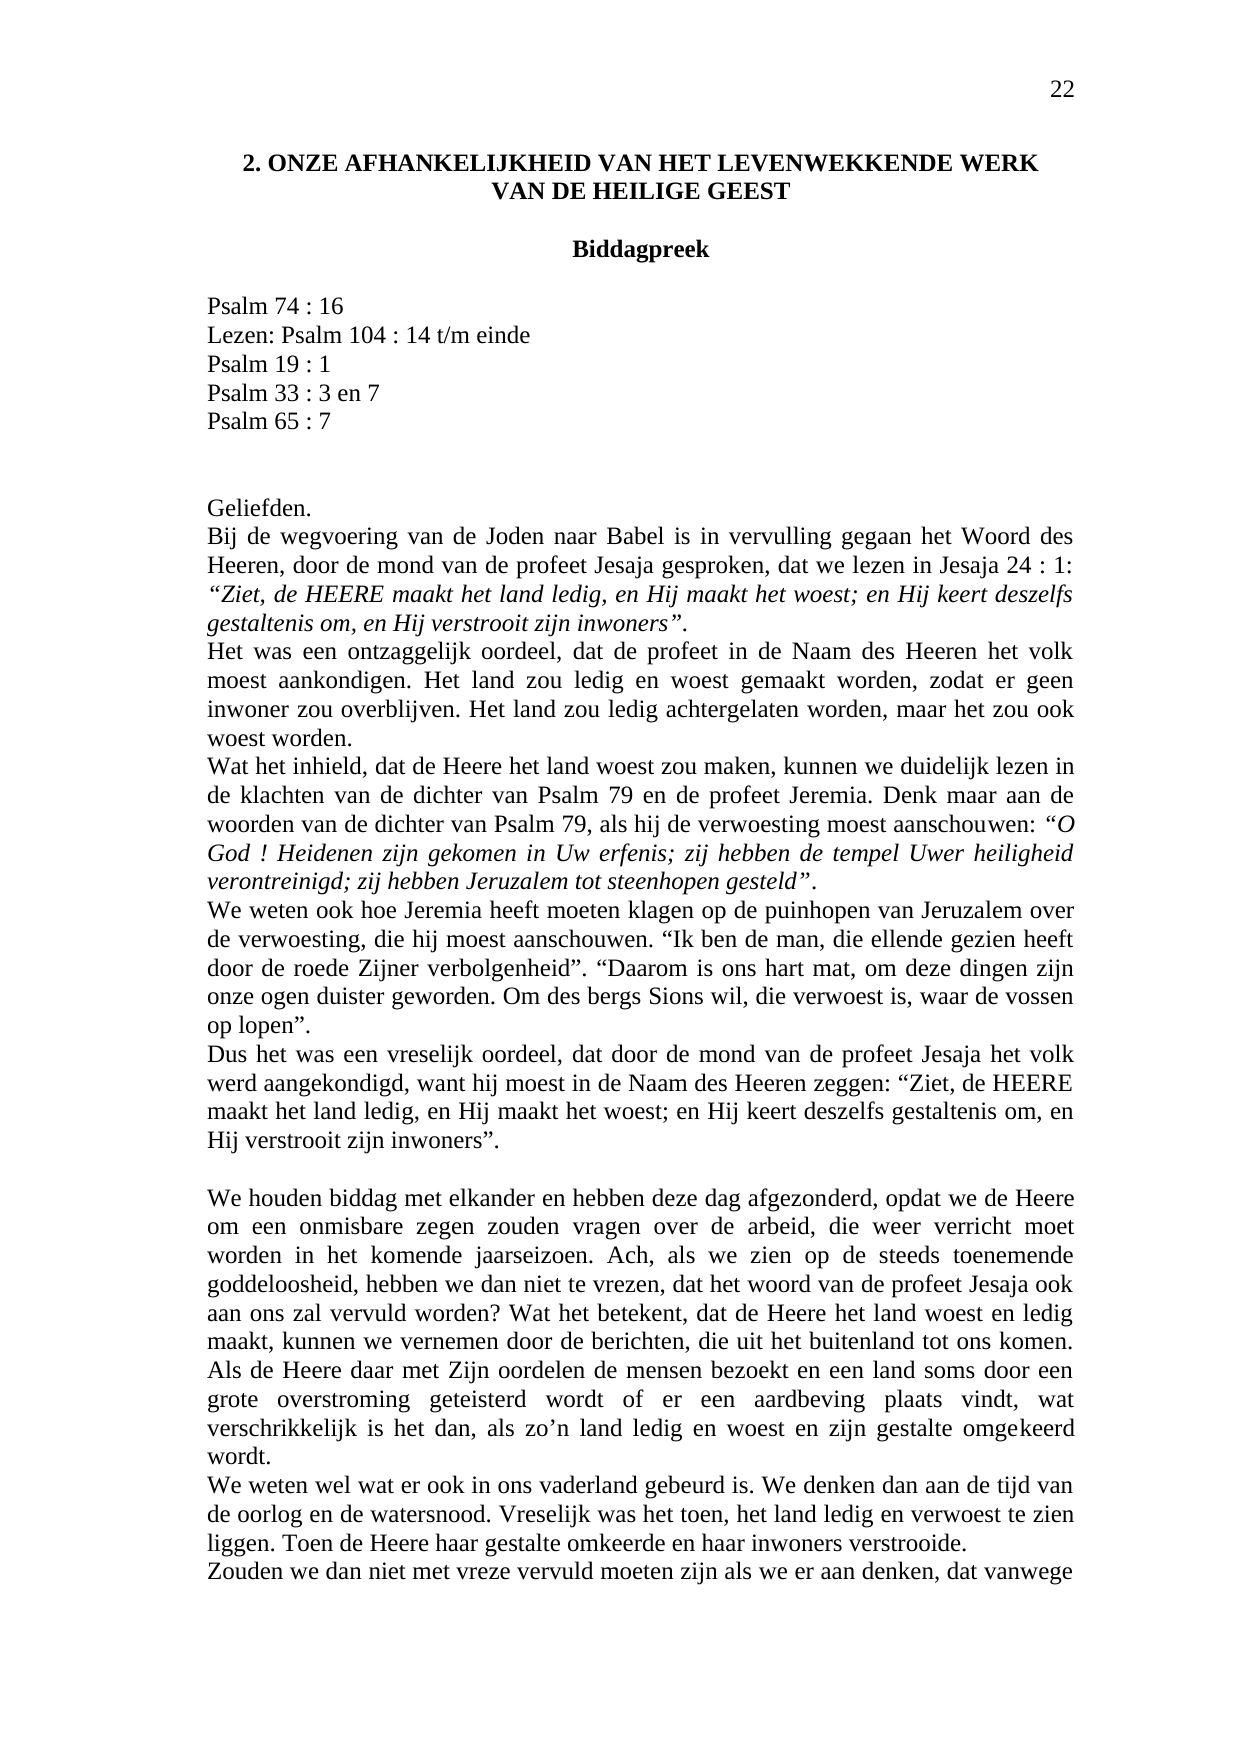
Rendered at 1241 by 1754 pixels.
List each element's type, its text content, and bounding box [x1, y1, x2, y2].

text VAN DE HEILIGE GEEST [207, 176, 1075, 205]
text Psalm 19 : 1 [207, 349, 1075, 378]
text Het was een ontzaggelijk oordeel, dat de profeet in de Naam des Heeren het volk moest aankondigen. Het land zou ledig en woest gemaakt worden, zodat er geen inwoner zou overblijven. Het land zou ledig achtergelaten worden, maar het zou ook woest worden. [207, 636, 1075, 751]
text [207, 1556, 1075, 1585]
text We weten ook hoe Jeremia heeft moeten klagen op de puinhopen van Jeruzalem over de verwoesting, die hij moest aanschouwen. “Ik ben de man, die ellende gezien heeft door de roede Zijner verbolgenheid”. “Daarom is ons hart mat, om deze dingen zijn onze ogen duister geworden. Om des bergs Sions wil, die verwoest is, waar de vossen op lopen”. [207, 895, 1075, 1039]
text Geliefden. [207, 493, 1075, 521]
text Lezen: Psalm 104 : 14 t/m einde [207, 320, 1075, 349]
text Dus het was een vreselijk oordeel, dat door de mond van de profeet Jesaja het volk werd aangekondigd, want hij moest in de Naam des Heeren zeggen: “Ziet, de HEERE maakt het land ledig, en Hij maakt het woest; en Hij keert deszelfs gestaltenis om, en Hij verstrooit zijn inwoners”. [207, 1039, 1075, 1154]
text We houden biddag met elkander en hebben deze dag afgezonderd, opdat we de Heere om een onmisbare zegen zouden vragen over de arbeid, die weer verricht moet worden in het komende jaarseizoen. Ach, als we zien op de steeds toenemende goddeloosheid, hebben we dan niet te vrezen, dat het woord van de profeet Jesaja ook aan ons zal vervuld worden? Wat het betekent, dat de Heere het land woest en ledig maakt, kunnen we vernemen door de berichten, die uit het buitenland tot ons komen. Als de Heere daar met Zijn oordelen de mensen bezoekt en een land soms door een grote overstroming geteisterd wordt of er een aardbeving plaats vindt, wat verschrikkelijk is het dan, als zo’n land ledig en woest en zijn gestalte omgekeerd wordt. [207, 1183, 1075, 1470]
text 2. ONZE AFHANKELIJKHEID VAN HET LEVENWEKKENDE WERK [207, 148, 1075, 176]
text Biddagpreek [207, 234, 1075, 263]
text We weten wel wat er ook in ons vaderland gebeurd is. We denken dan aan de tijd van de oorlog en de watersnood. Vreselijk was het toen, het land ledig en verwoest te zien liggen. Toen de Heere haar gestalte omkeerde en haar inwoners verstrooide. [207, 1470, 1075, 1556]
text Psalm 74 : 16 [207, 291, 1075, 320]
text Psalm 33 : 3 en 7 [207, 378, 1075, 406]
text Bij de wegvoering van de Joden naar Babel is in vervulling gegaan het Woord des Heeren, door de mond van de profeet Jesaja gesproken, dat we lezen in Jesaja 24 : 1: “Ziet, de HEERE maakt het land ledig, en Hij maakt het woest; en Hij keert deszelfs gestaltenis om, en Hij verstrooit zijn inwoners”. [207, 521, 1075, 636]
text Wat het inhield, dat de Heere het land woest zou maken, kunnen we duidelijk lezen in de klachten van de dichter van Psalm 79 en de profeet Jeremia. Denk maar aan de woorden van de dichter van Psalm 79, als hij de verwoesting moest aanschouwen: “O God ! Heidenen zijn gekomen in Uw erfenis; zij hebben de tempel Uwer heiligheid verontreinigd; zij hebben Jeruzalem tot steenhopen gesteld”. [207, 751, 1075, 895]
text Psalm 65 : 7 [207, 406, 1075, 435]
